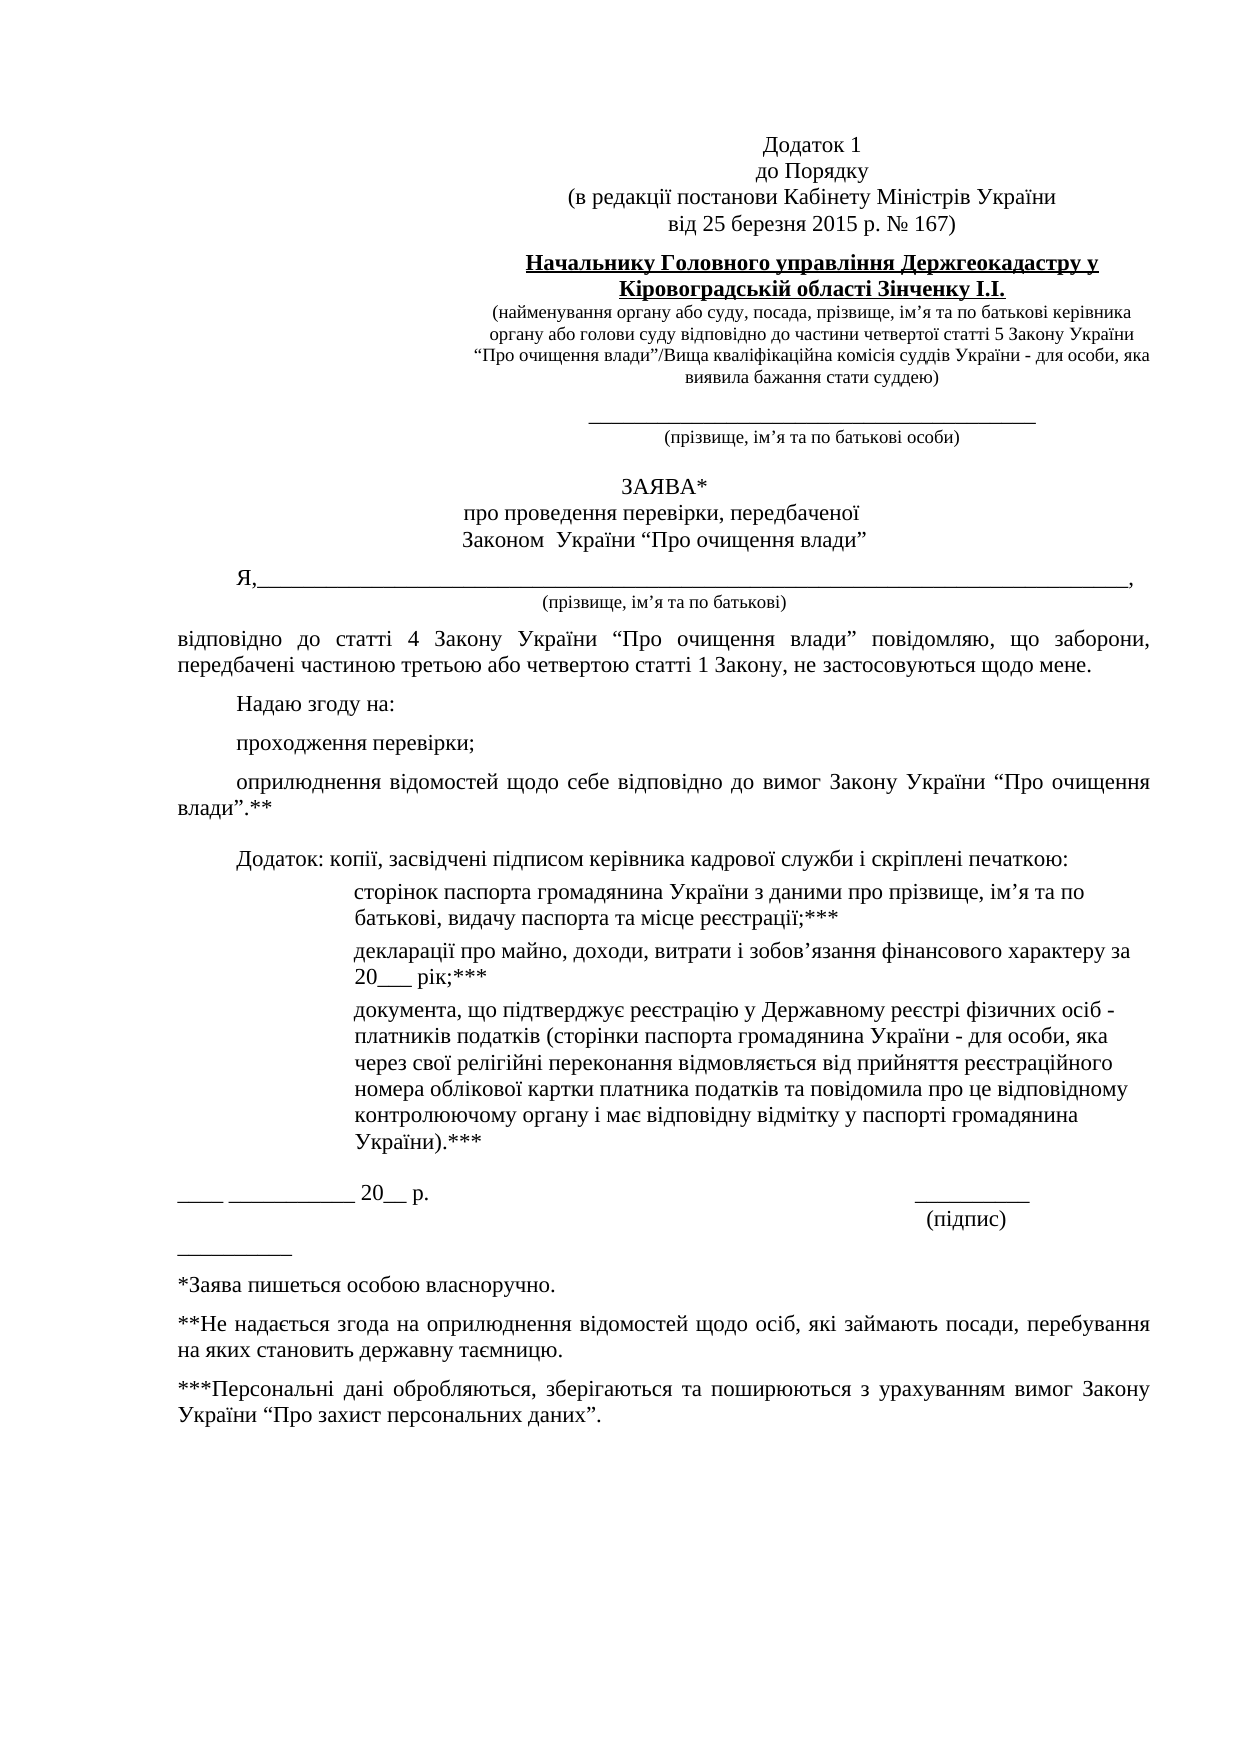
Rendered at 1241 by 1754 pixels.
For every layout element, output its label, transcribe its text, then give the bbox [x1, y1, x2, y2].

text **Не надається згода на оприлюднення відомостей щодо осіб, які займають посади, перебування на яких становить державну таємницю. [177, 1309, 1152, 1362]
text оприлюднення відомостей щодо себе відповідно до вимог Закону України “Про очищення влади”.** [177, 768, 1152, 821]
text декларації про майно, доходи, витрати і зобов’язання фінансового характеру за 20___ рік;*** [354, 937, 1152, 990]
text (прізвище, ім’я та по батькові) [177, 591, 1152, 612]
text ЗАЯВА* про проведення перевірки, передбаченої Законом України “Про очищення влади” [177, 473, 1152, 552]
text _______________________________________ (прізвище, ім’я та по батькові особи) [472, 400, 1152, 448]
text *Заява пишеться особою власноручно. [177, 1271, 1152, 1297]
text Начальнику Головного управління Держгеокадастру у Кіровоградській області Зінченку І.І. (найменування органу або суду, посада, прізвище, ім’я та по батькові керівника органу або голови суду відповідно до частини четвертої статті 5 Закону України “Про очищення влади”/Вища кваліфікаційна комісія суддів України - для особи, яка виявила бажання стати суддею) [472, 248, 1152, 387]
text сторінок паспорта громадянина України з даними про прізвище, ім’я та по батькові, видачу паспорта та місце реєстрації;*** [354, 878, 1152, 931]
text __________ [177, 1232, 1152, 1258]
text відповідно до статті 4 Закону України “Про очищення влади” повідомляю, що заборони, передбачені частиною третьою або четвертою статті 1 Закону, не застосовуються щодо мене. [177, 625, 1152, 678]
text проходження перевірки; [177, 729, 1152, 755]
text Надаю згоду на: [177, 690, 1152, 716]
text Я,____________________________________________________________________________, [177, 564, 1152, 591]
text Додаток 1 до Порядку (в редакції постанови Кабінету Міністрів України від 25 березня 2015 р. № 167) [472, 131, 1152, 236]
text ____ ___________ 20__ р. __________ (підпис) [177, 1179, 1152, 1232]
text документа, що підтверджує реєстрацію у Державному реєстрі фізичних осіб - платників податків (сторінки паспорта громадянина України - для особи, яка через свої релігійні переконання відмовляється від прийняття реєстраційного номера облікової картки платника податків та повідомила про це відповідному контролюючому органу і має відповідну відмітку у паспорті громадянина України).*** [354, 996, 1152, 1154]
text ***Персональні дані обробляються, зберігаються та поширюються з урахуванням вимог Закону України “Про захист персональних даних”. [177, 1375, 1152, 1427]
text Додаток: копії, засвідчені підписом керівника кадрової служби і скріплені печаткою: [236, 846, 1152, 872]
